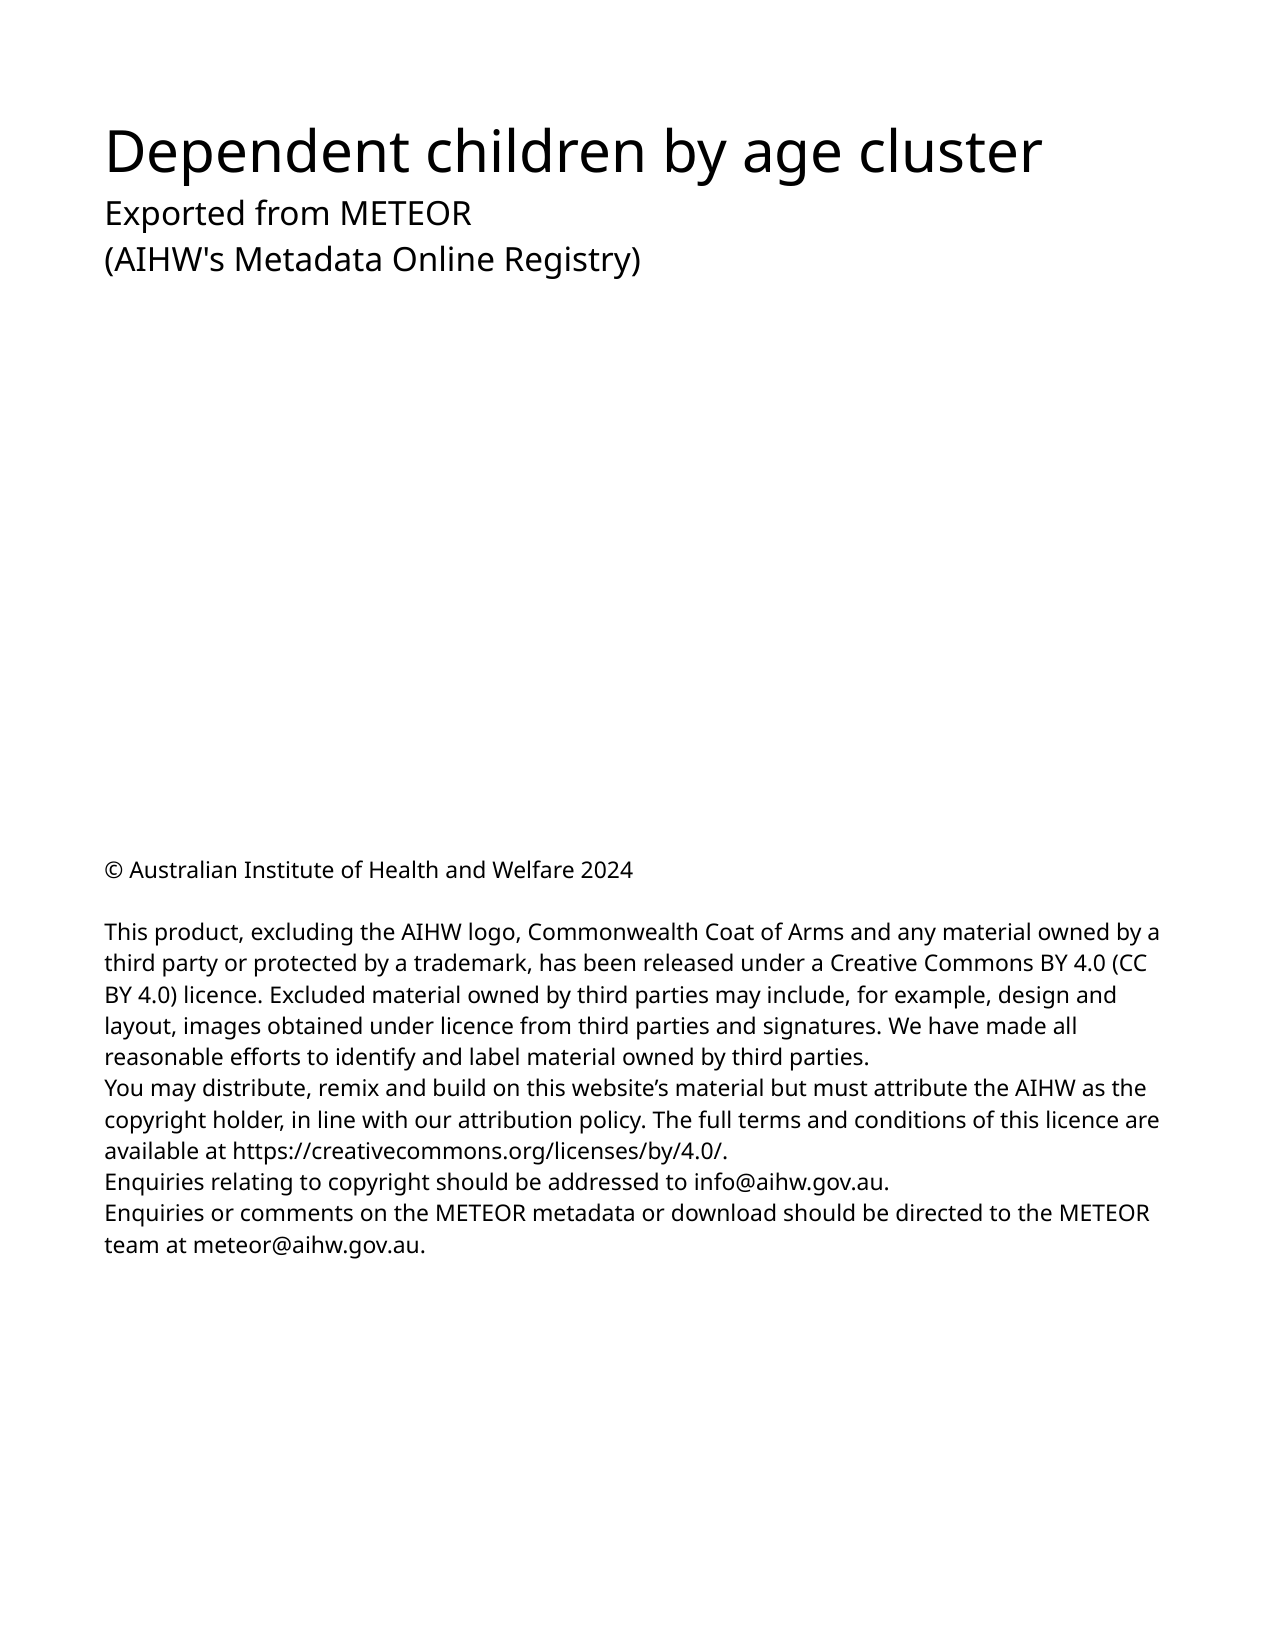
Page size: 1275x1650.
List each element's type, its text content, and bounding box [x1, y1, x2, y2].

title Dependent children by age cluster [104, 110, 1171, 190]
text Enquiries relating to copyright should be addressed to info@aihw.gov.au. [104, 1166, 1171, 1197]
subtitle Exported from METEOR [104, 190, 1171, 235]
subtitle (AIHW's Metadata Online Registry) [104, 235, 1171, 281]
text Enquiries or comments on the METEOR metadata or download should be directed to the METEOR team at meteor@aihw.gov.au. [104, 1197, 1171, 1260]
text © Australian Institute of Health and Welfare 2024 [104, 854, 1171, 885]
text This product, excluding the AIHW logo, Commonwealth Coat of Arms and any material owned by a third party or protected by a trademark, has been released under a Creative Commons BY 4.0 (CC BY 4.0) licence. Excluded material owned by third parties may include, for example, design and layout, images obtained under licence from third parties and signatures. We have made all reasonable efforts to identify and label material owned by third parties. [104, 916, 1171, 1072]
text You may distribute, remix and build on this website’s material but must attribute the AIHW as the copyright holder, in line with our attribution policy. The full terms and conditions of this licence are available at https://creativecommons.org/licenses/by/4.0/. [104, 1072, 1171, 1166]
